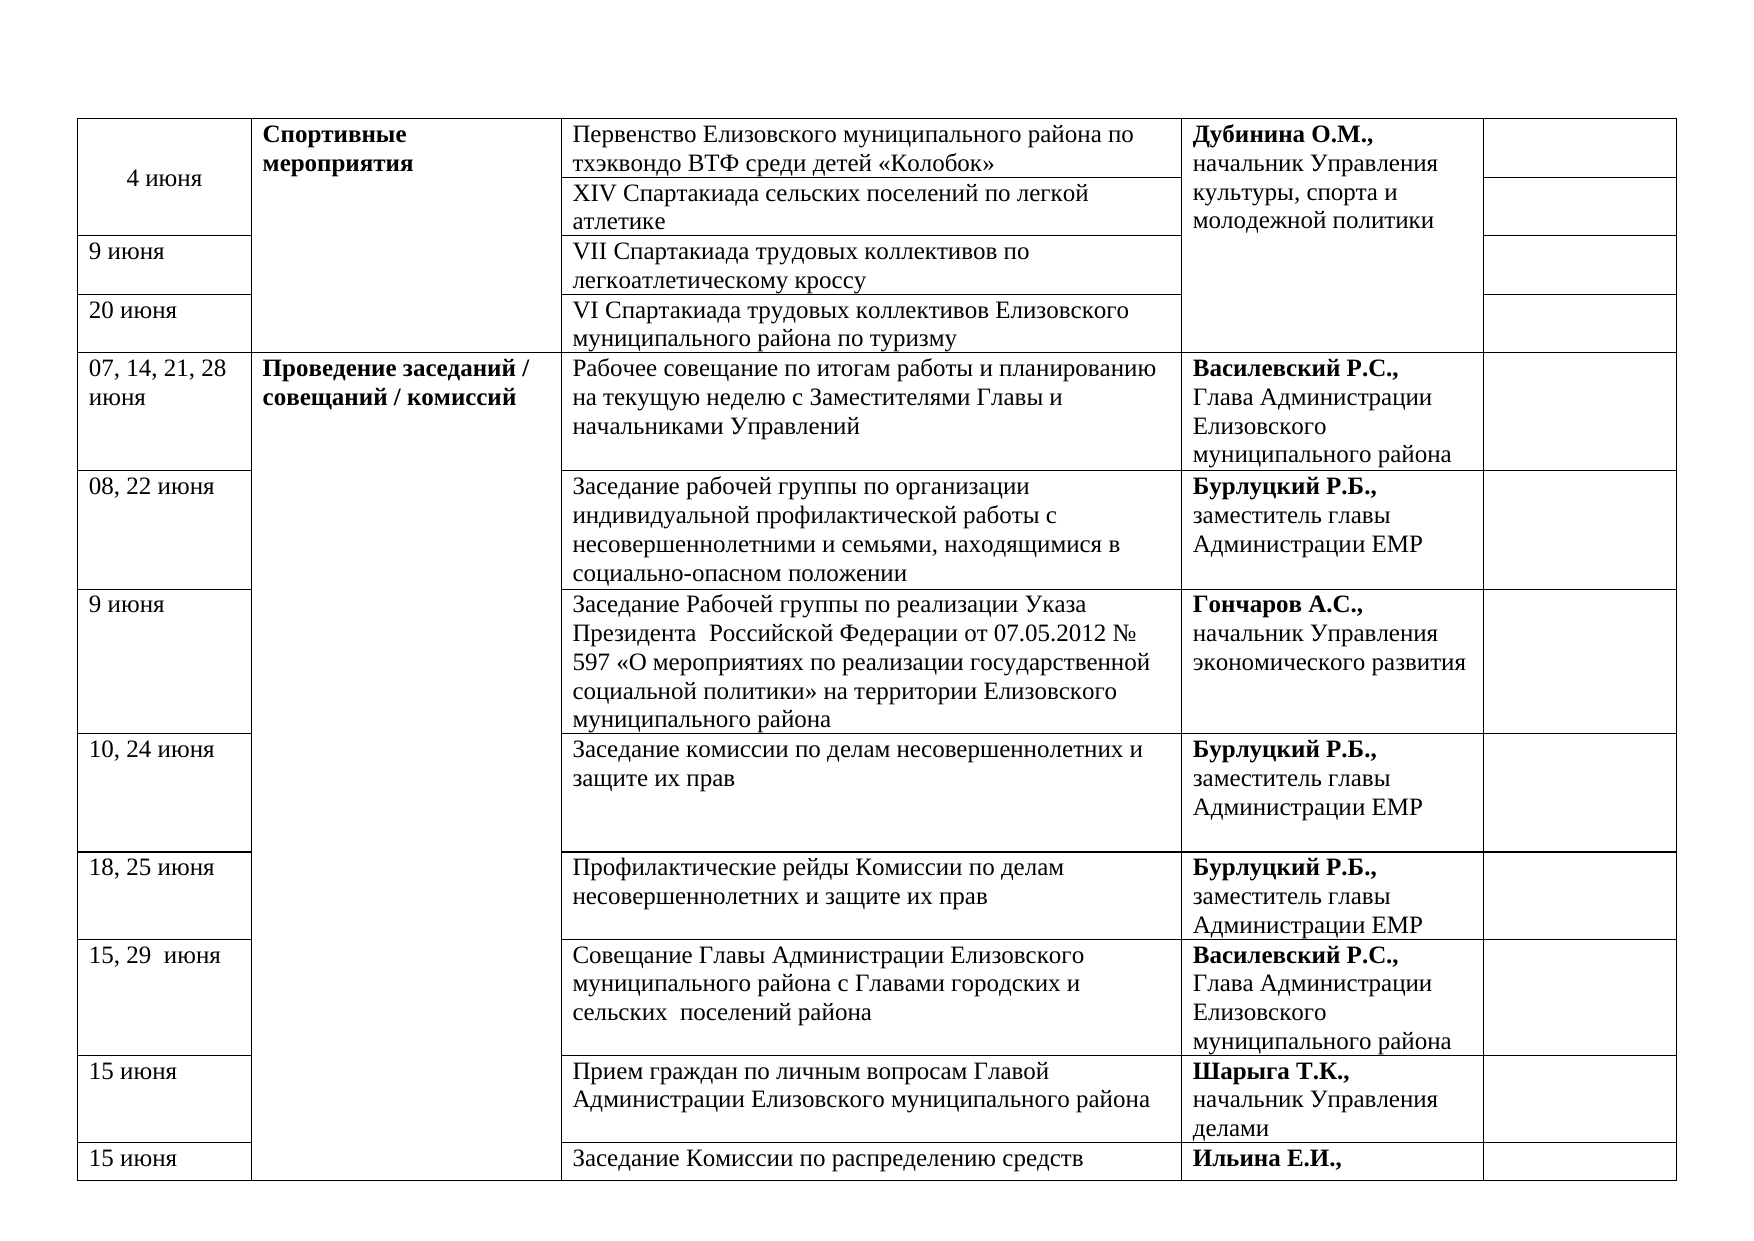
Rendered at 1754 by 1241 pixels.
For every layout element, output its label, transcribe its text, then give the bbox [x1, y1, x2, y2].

table_cell 9 июня [78, 236, 251, 294]
table_cell 15 июня [78, 1143, 251, 1180]
table_cell Василевский Р.С., Глава Администрации Елизовского муниципального района [1182, 353, 1483, 470]
table_cell Заседание комиссии по делам несовершеннолетних и защите их прав [562, 734, 1181, 851]
table_cell VI Спартакиада трудовых коллективов Елизовского муниципального района по туризму [562, 295, 1181, 352]
table_cell Прием граждан по личным вопросам Главой Администрации Елизовского муниципального района [562, 1056, 1181, 1142]
table_cell 18, 25 июня [78, 853, 251, 939]
table_cell [1484, 734, 1676, 851]
table_cell [1484, 853, 1676, 939]
table_cell Бурлуцкий Р.Б., заместитель главы Администрации ЕМР [1182, 853, 1483, 939]
table_cell Совещание Главы Администрации Елизовского муниципального района с Главами городских и сельских поселений района [562, 940, 1181, 1055]
table_cell Бурлуцкий Р.Б., заместитель главы Администрации ЕМР [1182, 471, 1483, 588]
table_cell 9 июня [78, 590, 251, 733]
table_cell [1484, 295, 1676, 352]
table_cell [1484, 471, 1676, 588]
table_cell ХIV Спартакиада сельских поселений по легкой атлетике [562, 178, 1181, 235]
table_cell [1484, 178, 1676, 235]
table_cell [1484, 1143, 1676, 1180]
table_cell Бурлуцкий Р.Б., заместитель главы Администрации ЕМР [1182, 734, 1483, 851]
table_cell [1484, 1056, 1676, 1142]
table_cell 10, 24 июня [78, 734, 251, 851]
table_cell Первенство Елизовского муниципального района по тхэквондо ВТФ среди детей «Колобок» [562, 119, 1181, 177]
table_cell Рабочее совещание по итогам работы и планированию на текущую неделю с Заместителями Главы и начальниками Управлений [562, 353, 1181, 470]
table_cell VII Спартакиада трудовых коллективов по легкоатлетическому кроссу [562, 236, 1181, 294]
table_cell Заседание рабочей группы по организации индивидуальной профилактической работы с несовершеннолетними и семьями, находящимися в социально-опасном положении [562, 471, 1181, 588]
table_cell [1484, 236, 1676, 294]
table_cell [1182, 1143, 1483, 1180]
table_cell 08, 22 июня [78, 471, 251, 588]
table_cell Профилактические рейды Комиссии по делам несовершеннолетних и защите их прав [562, 853, 1181, 939]
table_cell [1484, 940, 1676, 1055]
table_cell Дубинина О.М., начальник Управления культуры, спорта и молодежной политики [1182, 119, 1483, 352]
table_cell [1484, 353, 1676, 470]
table_cell 07, 14, 21, 28 июня [78, 353, 251, 470]
table_cell Спортивные мероприятия [252, 119, 561, 352]
table_cell [1484, 119, 1676, 177]
table_cell Василевский Р.С., Глава Администрации Елизовского муниципального района [1182, 940, 1483, 1055]
table_cell 20 июня [78, 295, 251, 352]
table_cell Гончаров А.С., начальник Управления экономического развития [1182, 590, 1483, 733]
table_cell Шарыга Т.К., начальник Управления делами [1182, 1056, 1483, 1142]
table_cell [562, 1143, 1181, 1180]
table_cell Заседание Рабочей группы по реализации Указа Президента Российской Федерации от 07.05.2012 № 597 «О мероприятиях по реализации государственной социальной политики» на территории Елизовского муниципального района [562, 590, 1181, 733]
table_cell 4 июня [78, 119, 251, 235]
table_cell 15, 29 июня [78, 940, 251, 1055]
table_cell 15 июня [78, 1056, 251, 1142]
table_cell [1484, 590, 1676, 733]
table_cell Проведение заседаний / совещаний / комиссий [252, 353, 561, 1180]
